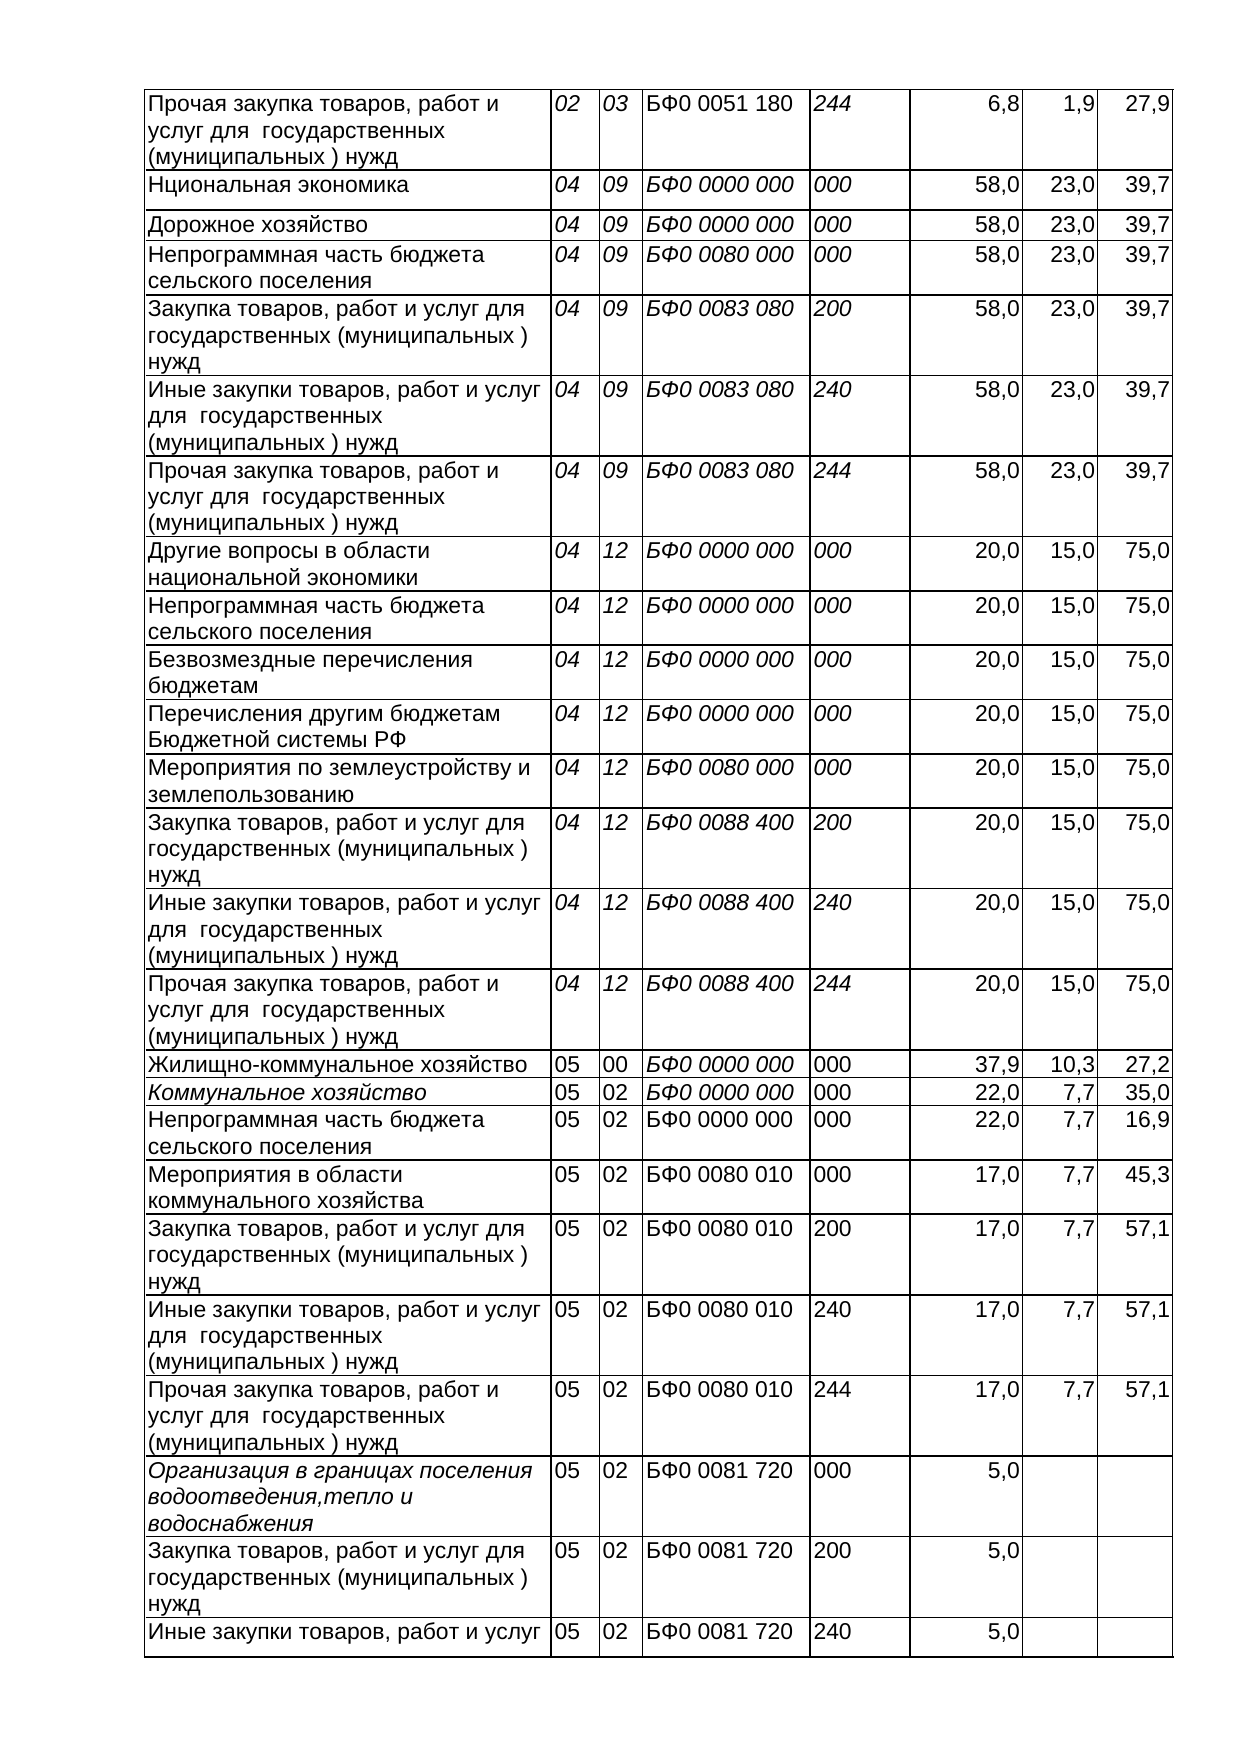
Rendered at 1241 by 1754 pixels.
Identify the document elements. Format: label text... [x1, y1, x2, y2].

table_cell БФ0 0000 000 [643, 537, 809, 590]
table_cell БФ0 0080 010 [643, 1296, 809, 1374]
table_cell 57,1 [1098, 1376, 1172, 1455]
table_cell Нциональная экономика [145, 170, 550, 209]
table_cell БФ0 0080 000 [643, 241, 809, 294]
table_cell 05 [552, 1537, 599, 1616]
table_cell Прочая закупка товаров, работ и услуг для государственных (муниципальных ) нужд [145, 90, 550, 169]
table_cell Прочая закупка товаров, работ и услуг для государственных (муниципальных ) нужд [145, 456, 550, 536]
table_cell 22,0 [911, 1106, 1022, 1159]
table_cell 75,0 [1098, 592, 1172, 644]
table_cell 15,0 [1023, 700, 1097, 753]
table_cell 05 [552, 1051, 599, 1077]
table_cell Дорожное хозяйство [145, 210, 550, 239]
table_cell 12 [600, 889, 642, 968]
table_cell 244 [811, 970, 909, 1049]
table_cell 27,2 [1098, 1051, 1172, 1077]
table_cell [1098, 1457, 1172, 1536]
table_cell 12 [600, 592, 642, 644]
table_cell 16,9 [1098, 1106, 1172, 1159]
table_cell 09 [600, 296, 642, 374]
table_cell БФ0 0080 010 [643, 1161, 809, 1213]
table_cell Непрограммная часть бюджета сельского поселения [145, 241, 550, 294]
table_cell БФ0 0083 080 [643, 296, 809, 374]
table_cell 6,8 [911, 90, 1022, 169]
table_cell 05 [552, 1296, 599, 1374]
table_cell 12 [600, 700, 642, 753]
table_cell 03 [600, 90, 642, 169]
table_cell 57,1 [1098, 1215, 1172, 1294]
table_cell [1098, 1537, 1172, 1616]
table_cell 58,0 [911, 241, 1022, 294]
table_cell 05 [552, 1161, 599, 1213]
table_cell 09 [600, 457, 642, 536]
table_cell БФ0 0081 720 [643, 1457, 809, 1536]
table_cell 000 [811, 1078, 909, 1105]
table_cell БФ0 0080 000 [643, 755, 809, 807]
table_cell Непрограммная часть бюджета сельского поселения [145, 1106, 550, 1159]
table_cell 1,9 [1023, 90, 1097, 169]
table_cell 12 [600, 755, 642, 807]
table_cell БФ0 0000 000 [643, 171, 809, 209]
table_cell БФ0 0081 720 [643, 1618, 809, 1656]
table_cell 02 [600, 1618, 642, 1656]
table_cell 02 [552, 90, 599, 169]
table_cell 000 [811, 755, 909, 807]
table_cell 02 [600, 1457, 642, 1536]
table_cell 35,0 [1098, 1078, 1172, 1105]
table_cell 000 [811, 1161, 909, 1213]
table_cell 04 [552, 755, 599, 807]
table_cell БФ0 0088 400 [643, 809, 809, 888]
table_cell 000 [811, 592, 909, 644]
table_cell БФ0 0000 000 [643, 211, 809, 239]
table_cell 244 [811, 90, 909, 169]
table_cell 04 [552, 537, 599, 590]
table_cell 200 [811, 296, 909, 374]
table_cell Организация в границах поселения водоотведения,тепло и водоснабжения [145, 1456, 550, 1536]
table_cell 75,0 [1098, 970, 1172, 1049]
table_cell 58,0 [911, 211, 1022, 239]
table_cell 04 [552, 970, 599, 1049]
table_cell Иные закупки товаров, работ и услуг для государственных (муниципальных ) нужд [145, 1295, 550, 1374]
table_cell 75,0 [1098, 537, 1172, 590]
table_cell 240 [811, 1618, 909, 1656]
table_cell Закупка товаров, работ и услуг для государственных (муниципальных ) нужд [145, 1537, 550, 1616]
table_cell 09 [600, 241, 642, 294]
table_cell [1023, 1618, 1097, 1656]
table_cell Закупка товаров, работ и услуг для государственных (муниципальных ) нужд [145, 1214, 550, 1294]
table_cell 20,0 [911, 809, 1022, 888]
table_cell 37,9 [911, 1051, 1022, 1077]
table_cell 39,7 [1098, 457, 1172, 536]
table_cell Закупка товаров, работ и услуг для государственных (муниципальных ) нужд [145, 295, 550, 374]
table_cell 04 [552, 211, 599, 239]
table_cell 5,0 [911, 1537, 1022, 1616]
table_cell 75,0 [1098, 700, 1172, 753]
table_cell 04 [552, 809, 599, 888]
table_cell Коммунальное хозяйство [145, 1078, 550, 1105]
table_cell 240 [811, 1296, 909, 1374]
table_cell Мероприятия по землеустройству и землепользованию [145, 754, 550, 807]
table_cell 7,7 [1023, 1161, 1097, 1213]
table_cell 04 [552, 592, 599, 644]
table_cell 27,9 [1098, 90, 1172, 169]
table_cell Иные закупки товаров, работ и услуг для государственных (муниципальных ) нужд [145, 376, 550, 455]
table_cell 02 [600, 1078, 642, 1105]
table_cell 02 [600, 1376, 642, 1455]
table_cell 12 [600, 970, 642, 1049]
table_cell 23,0 [1023, 376, 1097, 455]
table_cell 23,0 [1023, 241, 1097, 294]
table_cell 15,0 [1023, 592, 1097, 644]
table_cell 5,0 [911, 1457, 1022, 1536]
table_cell 7,7 [1023, 1078, 1097, 1105]
table_cell 20,0 [911, 646, 1022, 698]
table_cell 39,7 [1098, 241, 1172, 294]
table_cell 09 [600, 171, 642, 209]
table_cell 58,0 [911, 296, 1022, 374]
table_cell 12 [600, 809, 642, 888]
table_cell 04 [552, 646, 599, 698]
table_cell [1023, 1457, 1097, 1536]
table_cell 15,0 [1023, 970, 1097, 1049]
table_cell 58,0 [911, 376, 1022, 455]
table_cell 09 [600, 376, 642, 455]
table_cell 45,3 [1098, 1161, 1172, 1213]
table_cell 240 [811, 376, 909, 455]
table_cell 05 [552, 1215, 599, 1294]
table_cell 22,0 [911, 1078, 1022, 1105]
table_cell 20,0 [911, 889, 1022, 968]
table_cell Перечисления другим бюджетам Бюджетной системы РФ [145, 700, 550, 753]
table_cell 75,0 [1098, 646, 1172, 698]
table_cell 15,0 [1023, 646, 1097, 698]
table_cell 75,0 [1098, 889, 1172, 968]
table_cell 23,0 [1023, 211, 1097, 239]
table_cell 23,0 [1023, 171, 1097, 209]
table_cell 09 [600, 211, 642, 239]
table_cell 7,7 [1023, 1376, 1097, 1455]
table_cell 02 [600, 1296, 642, 1374]
table_cell 000 [811, 241, 909, 294]
table_cell 244 [811, 457, 909, 536]
table_cell 75,0 [1098, 809, 1172, 888]
table_cell 04 [552, 457, 599, 536]
table_cell 04 [552, 241, 599, 294]
table_cell 15,0 [1023, 889, 1097, 968]
table_cell 04 [552, 171, 599, 209]
table_cell 20,0 [911, 592, 1022, 644]
table_cell 000 [811, 537, 909, 590]
table_cell БФ0 0000 000 [643, 1078, 809, 1105]
table_cell 20,0 [911, 755, 1022, 807]
table_cell БФ0 0000 000 [643, 592, 809, 644]
table_cell 02 [600, 1161, 642, 1213]
table_cell 17,0 [911, 1161, 1022, 1213]
table_cell 200 [811, 809, 909, 888]
table_cell 39,7 [1098, 171, 1172, 209]
table_cell Иные закупки товаров, работ и услуг для государственных (муниципальных ) нужд [145, 889, 550, 968]
table_cell 200 [811, 1537, 909, 1616]
table_cell 7,7 [1023, 1106, 1097, 1159]
table_cell 02 [600, 1106, 642, 1159]
table_cell 23,0 [1023, 457, 1097, 536]
table_cell 244 [811, 1376, 909, 1455]
table_cell 39,7 [1098, 211, 1172, 239]
table_cell БФ0 0000 000 [643, 700, 809, 753]
table_cell 05 [552, 1376, 599, 1455]
table_cell 200 [811, 1215, 909, 1294]
table_cell 10,3 [1023, 1051, 1097, 1077]
table_cell 57,1 [1098, 1296, 1172, 1374]
table_cell 15,0 [1023, 809, 1097, 888]
table_cell Прочая закупка товаров, работ и услуг для государственных (муниципальных ) нужд [145, 969, 550, 1049]
table_cell БФ0 0000 000 [643, 1106, 809, 1159]
table_cell 000 [811, 211, 909, 239]
table_cell 12 [600, 646, 642, 698]
table_cell 000 [811, 700, 909, 753]
table_cell 02 [600, 1537, 642, 1616]
table_cell 20,0 [911, 700, 1022, 753]
table_cell 39,7 [1098, 376, 1172, 455]
table_cell Безвозмездные перечисления бюджетам [145, 645, 550, 698]
table_cell 05 [552, 1078, 599, 1105]
table_cell Мероприятия в области коммунального хозяйства [145, 1160, 550, 1213]
table_cell 02 [600, 1215, 642, 1294]
table_cell БФ0 0083 080 [643, 376, 809, 455]
table_cell 05 [552, 1106, 599, 1159]
table_cell Прочая закупка товаров, работ и услуг для государственных (муниципальных ) нужд [145, 1376, 550, 1455]
table_cell БФ0 0000 000 [643, 1051, 809, 1077]
table_cell 000 [811, 1457, 909, 1536]
table_cell 15,0 [1023, 537, 1097, 590]
table_cell 39,7 [1098, 296, 1172, 374]
table_cell 12 [600, 537, 642, 590]
table_cell 04 [552, 700, 599, 753]
table_cell 000 [811, 171, 909, 209]
table_cell БФ0 0051 180 [643, 90, 809, 169]
table_cell БФ0 0081 720 [643, 1537, 809, 1616]
table_cell 05 [552, 1618, 599, 1656]
table_cell 15,0 [1023, 755, 1097, 807]
table_cell БФ0 0080 010 [643, 1215, 809, 1294]
table_cell 5,0 [911, 1618, 1022, 1656]
table_cell Другие вопросы в области национальной экономики [145, 537, 550, 590]
table_cell БФ0 0088 400 [643, 889, 809, 968]
table_cell 00 [600, 1051, 642, 1077]
table_cell БФ0 0000 000 [643, 646, 809, 698]
table_cell БФ0 0080 010 [643, 1376, 809, 1455]
table_cell 7,7 [1023, 1296, 1097, 1374]
table_cell БФ0 0088 400 [643, 970, 809, 1049]
table_cell [1023, 1537, 1097, 1616]
table_cell Жилищно-коммунальное хозяйство [145, 1050, 550, 1077]
table_cell 04 [552, 376, 599, 455]
table_cell 05 [552, 1457, 599, 1536]
table_cell 17,0 [911, 1376, 1022, 1455]
table_cell 240 [811, 889, 909, 968]
table_cell БФ0 0083 080 [643, 457, 809, 536]
table_cell Непрограммная часть бюджета сельского поселения [145, 591, 550, 644]
table_cell 7,7 [1023, 1215, 1097, 1294]
table_cell 000 [811, 1051, 909, 1077]
table_cell 58,0 [911, 457, 1022, 536]
table_cell 75,0 [1098, 755, 1172, 807]
table_cell 04 [552, 296, 599, 374]
table_cell 17,0 [911, 1215, 1022, 1294]
table_cell Закупка товаров, работ и услуг для государственных (муниципальных ) нужд [145, 808, 550, 888]
table_cell 000 [811, 646, 909, 698]
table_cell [145, 1618, 550, 1656]
table_cell 20,0 [911, 970, 1022, 1049]
table_cell 17,0 [911, 1296, 1022, 1374]
table_cell 000 [811, 1106, 909, 1159]
table_cell [1098, 1618, 1172, 1656]
table_cell 23,0 [1023, 296, 1097, 374]
table_cell 58,0 [911, 171, 1022, 209]
table_cell 20,0 [911, 537, 1022, 590]
table_cell 04 [552, 889, 599, 968]
